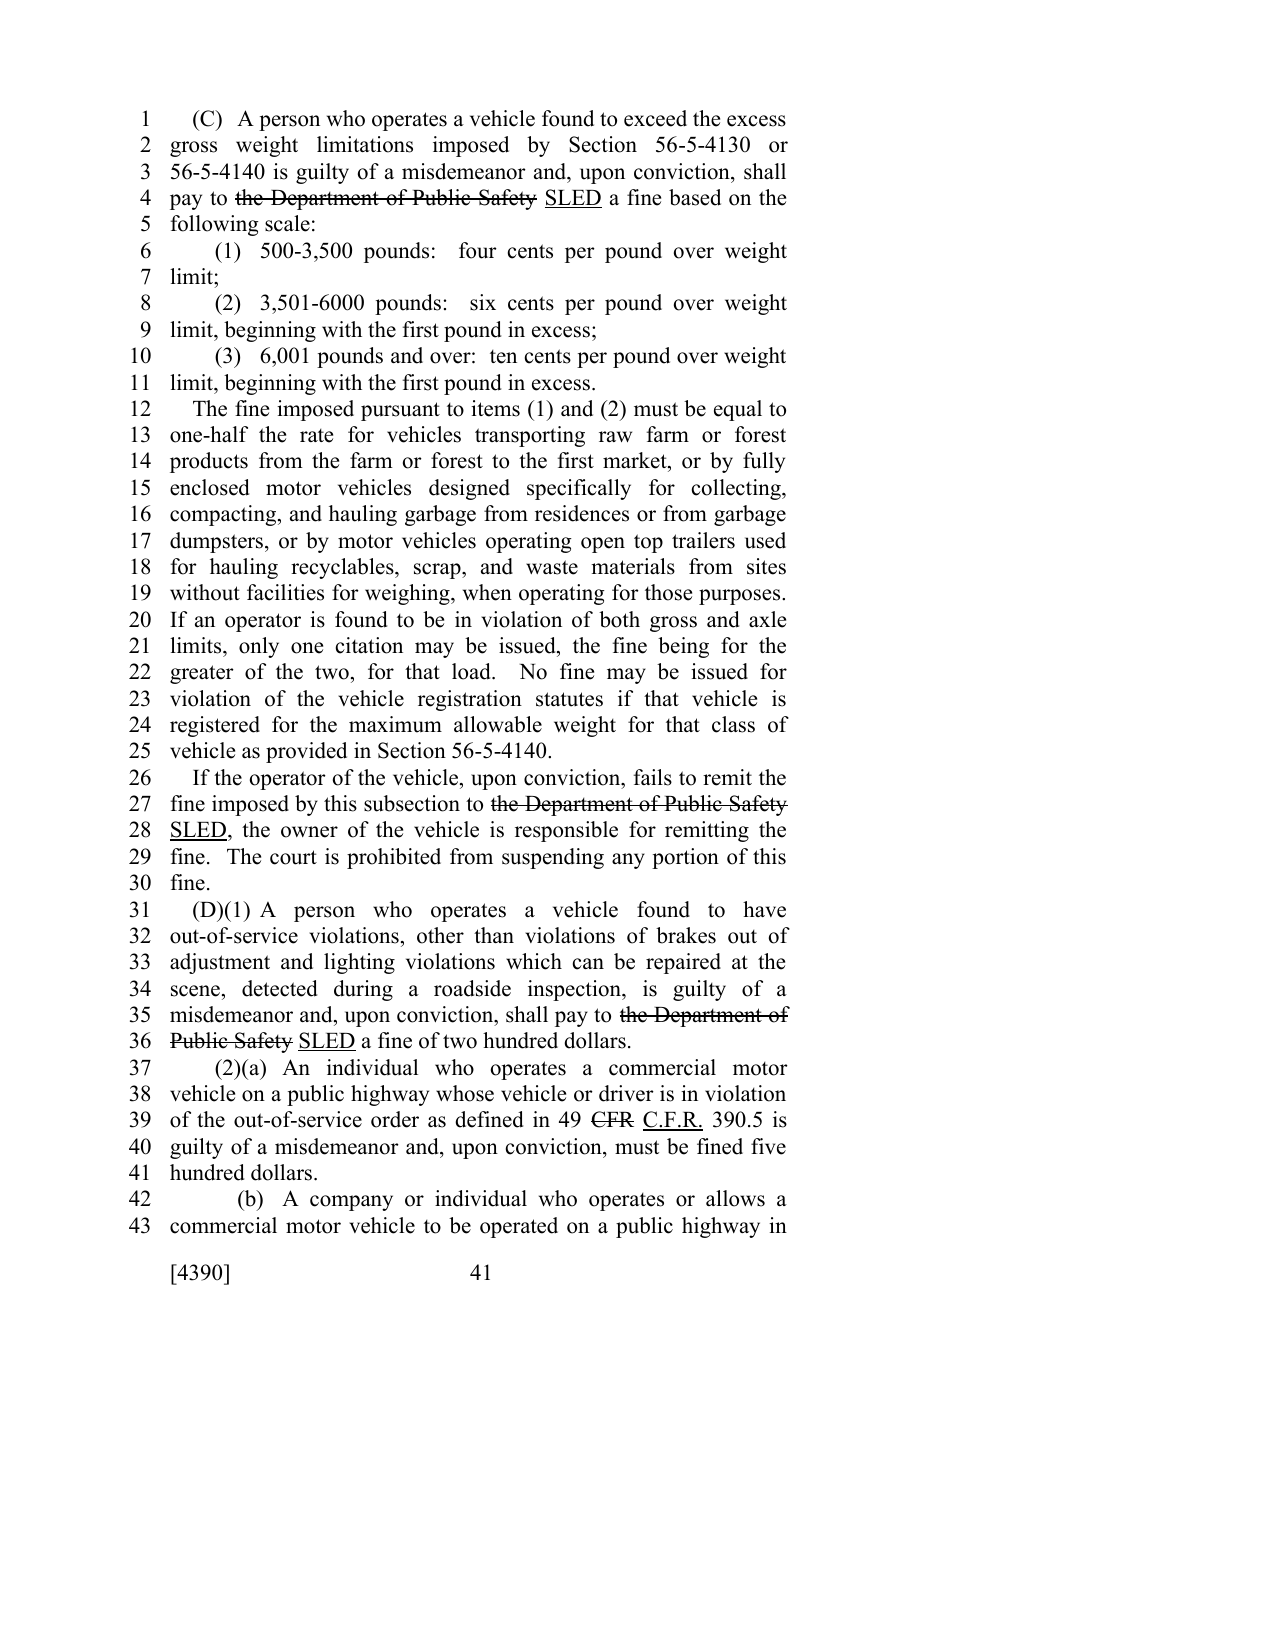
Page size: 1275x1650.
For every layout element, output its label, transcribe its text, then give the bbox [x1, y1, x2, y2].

text (C) A person who operates a vehicle found to exceed the excess gross weight limitations imposed by Section 56-5-4130 or 56-5-4140 is guilty of a misdemeanor and, upon conviction, shall pay to the Department of Public Safety SLED a fine based on the following scale: [169, 105, 787, 237]
text (1) 500-3,500 pounds: four cents per pound over weight limit; [169, 237, 787, 289]
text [169, 1186, 787, 1238]
text (3) 6,001 pounds and over: ten cents per pound over weight limit, beginning with the first pound in excess. [169, 342, 787, 395]
text (2)(a) An individual who operates a commercial motor vehicle on a public highway whose vehicle or driver is in violation of the out-of-service order as defined in 49 CFR C.F.R. 390.5 is guilty of a misdemeanor and, upon conviction, must be fined five hundred dollars. [169, 1054, 787, 1186]
text The fine imposed pursuant to items (1) and (2) must be equal to one-half the rate for vehicles transporting raw farm or forest products from the farm or forest to the first market, or by fully enclosed motor vehicles designed specifically for collecting, compacting, and hauling garbage from residences or from garbage dumpsters, or by motor vehicles operating open top trailers used for hauling recyclables, scrap, and waste materials from sites without facilities for weighing, when operating for those purposes. If an operator is found to be in violation of both gross and axle limits, only one citation may be issued, the fine being for the greater of the two, for that load. No fine may be issued for violation of the vehicle registration statutes if that vehicle is registered for the maximum allowable weight for that class of vehicle as provided in Section 56-5-4140. [169, 395, 787, 764]
text (D)(1) A person who operates a vehicle found to have out-of-service violations, other than violations of brakes out of adjustment and lighting violations which can be repaired at the scene, detected during a roadside inspection, is guilty of a misdemeanor and, upon conviction, shall pay to the Department of Public Safety SLED a fine of two hundred dollars. [169, 896, 787, 1054]
text (2) 3,501-6000 pounds: six cents per pound over weight limit, beginning with the first pound in excess; [169, 289, 787, 342]
text If the operator of the vehicle, upon conviction, fails to remit the fine imposed by this subsection to the Department of Public Safety SLED, the owner of the vehicle is responsible for remitting the fine. The court is prohibited from suspending any portion of this fine. [169, 764, 787, 896]
